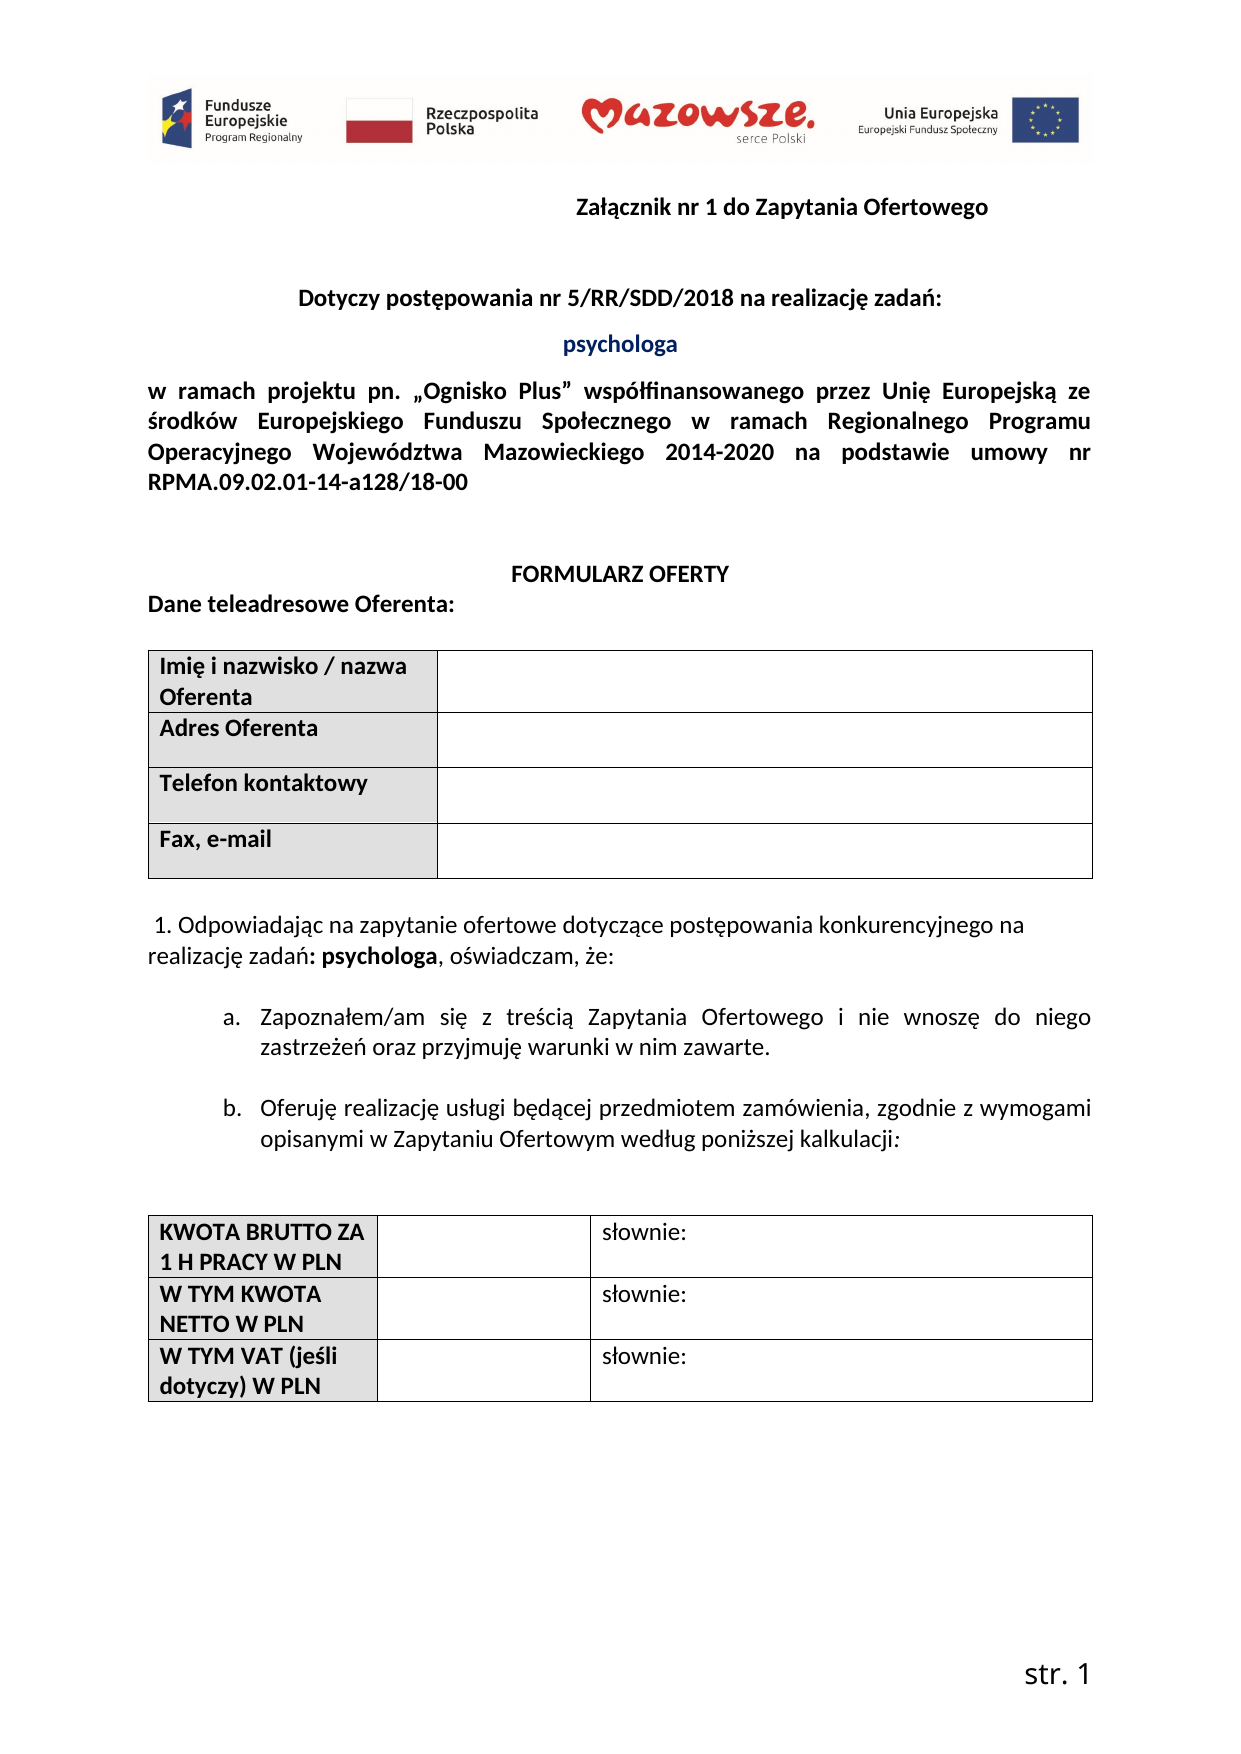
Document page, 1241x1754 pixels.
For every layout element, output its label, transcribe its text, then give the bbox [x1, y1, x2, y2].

list Zapoznałem/am się z treścią Zapytania Ofertowego i nie wnoszę do niego zastrzeżeń oraz przyjmuję warunki w nim zawarte. [223, 1001, 1093, 1062]
picture [147, 73, 1093, 163]
table_cell W TYM VAT (jeśli dotyczy) W PLN [149, 1340, 377, 1401]
table_header Imię i nazwisko / nazwa Oferenta [149, 651, 437, 712]
table_cell [378, 1340, 590, 1401]
text Załącznik nr 1 do Zapytania Ofertowego [148, 191, 989, 221]
table_cell Adres Oferenta [149, 713, 437, 767]
table_cell W TYM KWOTA NETTO W PLN [149, 1278, 377, 1339]
table_header słownie: [591, 1216, 1092, 1277]
table_header [438, 651, 1092, 712]
text w ramach projektu pn. „Ognisko Plus” współfinansowanego przez Unię Europejską ze środków Europejskiego Funduszu Społecznego w ramach Regionalnego Programu Operacyjnego Województwa Mazowieckiego 2014-2020 na podstawie umowy nr RPMA.09.02.01-14-a128/18-00 [148, 375, 1093, 497]
table_cell [438, 713, 1092, 767]
text Dotyczy postępowania nr 5/RR/SDD/2018 na realizację zadań: [148, 282, 1093, 313]
text 1. Odpowiadając na zapytanie ofertowe dotyczące postępowania konkurencyjnego na realizację zadań: psychologa, oświadczam, że: [148, 909, 1093, 971]
table_cell słownie: [591, 1340, 1092, 1401]
table_header KWOTA BRUTTO ZA 1 H PRACY W PLN [149, 1216, 377, 1277]
table_header [378, 1216, 590, 1277]
text FORMULARZ OFERTY [148, 558, 1093, 588]
table_cell Fax, e-mail [149, 824, 437, 878]
list Oferuję realizację usługi będącej przedmiotem zamówienia, zgodnie z wymogami opisanymi w Zapytaniu Ofertowym według poniższej kalkulacji: [223, 1093, 1093, 1154]
table_cell [438, 768, 1092, 822]
table_cell [378, 1278, 590, 1339]
table_cell słownie: [591, 1278, 1092, 1339]
table_cell [438, 824, 1092, 878]
text psychologa [148, 329, 1093, 359]
text Dane teleadresowe Oferenta: [148, 588, 1093, 619]
table_cell Telefon kontaktowy [149, 768, 437, 822]
